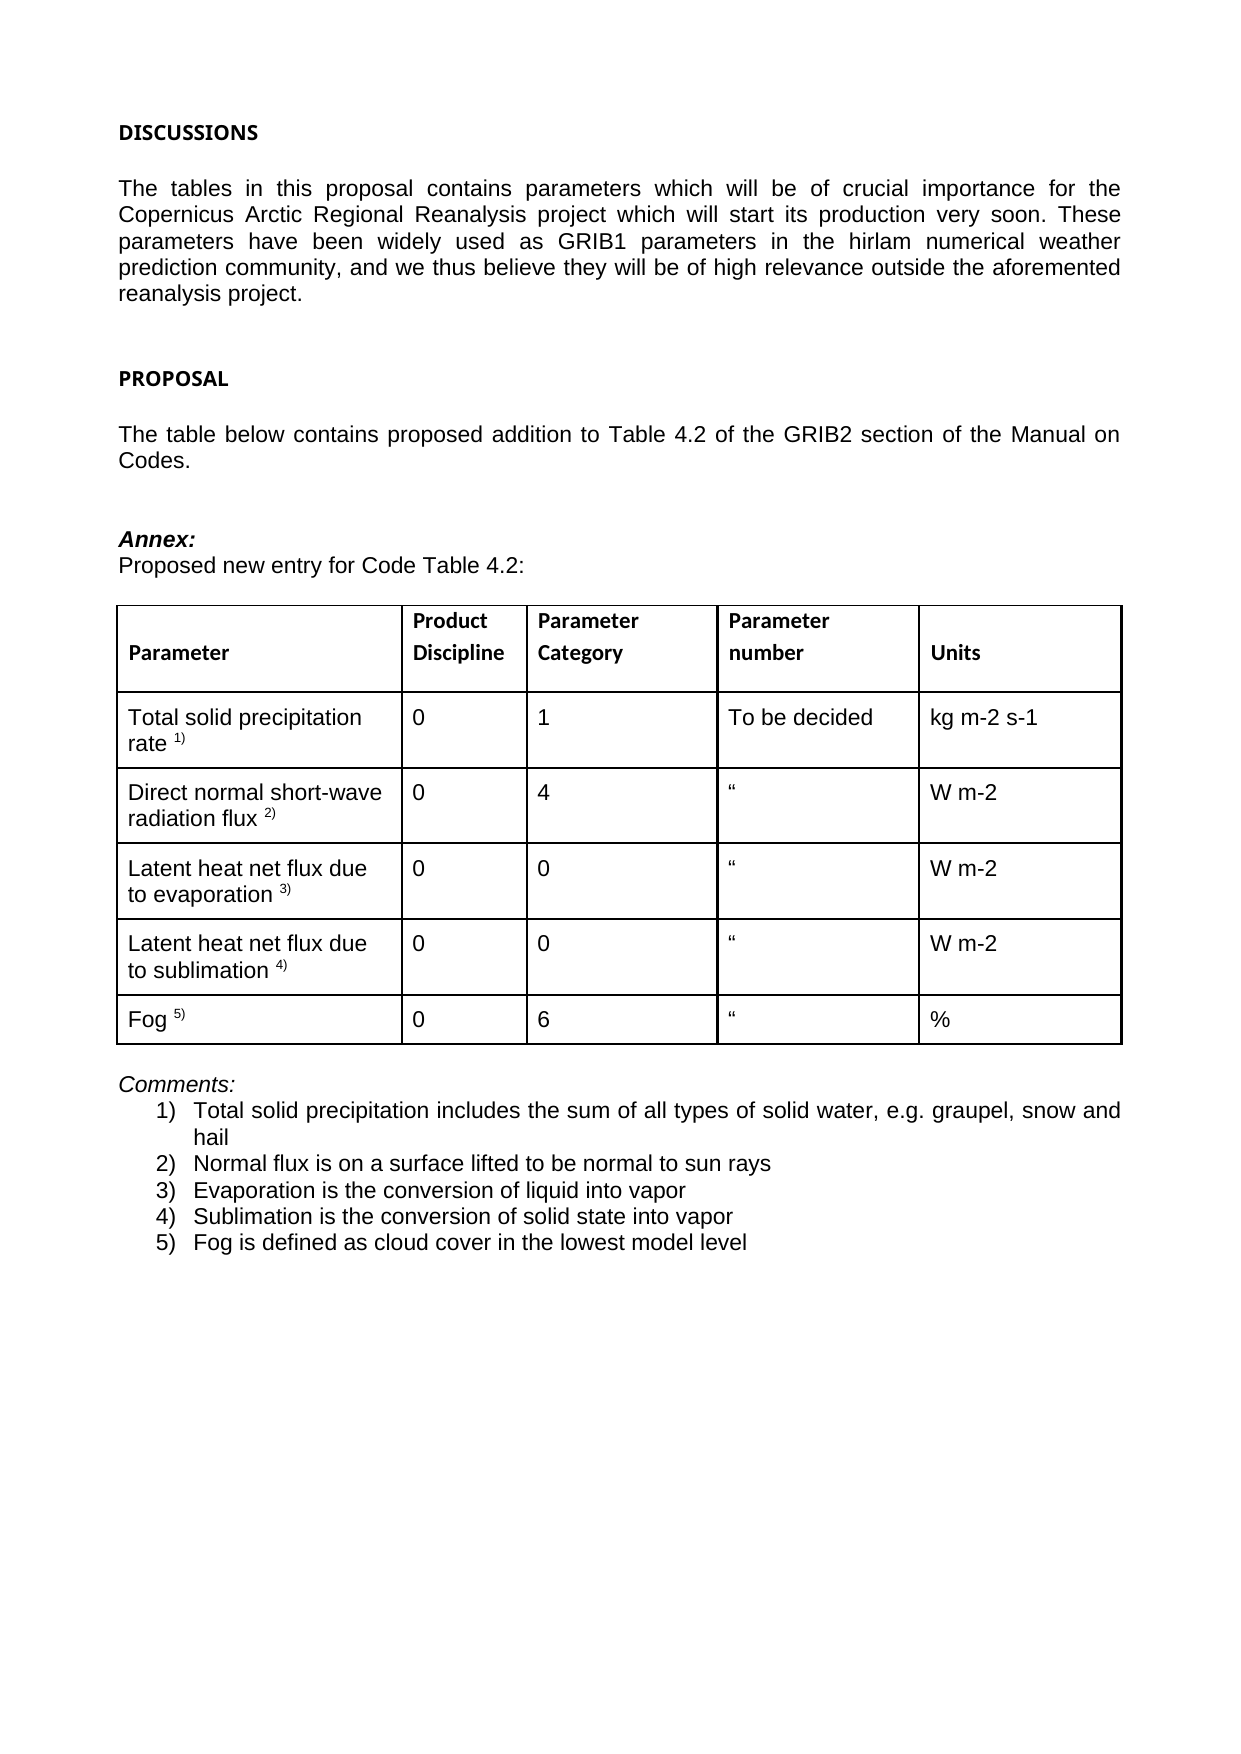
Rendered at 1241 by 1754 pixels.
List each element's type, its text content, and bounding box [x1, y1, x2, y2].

table_cell “ [719, 769, 918, 842]
table_cell Fog 5) [118, 996, 401, 1043]
table_header Product Discipline [403, 606, 526, 691]
text DISCUSSIONS [118, 118, 1122, 147]
table_cell 0 [403, 844, 526, 918]
table_cell “ [719, 844, 918, 918]
table_cell To be decided [719, 693, 918, 767]
list Sublimation is the conversion of solid state into vapor [156, 1203, 1122, 1229]
list Fog is defined as cloud cover in the lowest model level [156, 1229, 1122, 1256]
text The tables in this proposal contains parameters which will be of crucial importance for the Copernicus Arctic Regional Reanalysis project which will start its production very soon. These parameters have been widely used as GRIB1 parameters in the hirlam numerical weather prediction community, and we thus believe they will be of high relevance outside the aforemented reanalysis project. [118, 175, 1122, 307]
text Proposed new entry for Code Table 4.2: [118, 552, 1122, 579]
text PROPOSAL [118, 364, 1122, 392]
table_cell “ [719, 996, 918, 1043]
table_header Parameter number [719, 606, 918, 691]
text Annex: [118, 526, 1122, 552]
table_cell 0 [528, 844, 716, 918]
table_header Parameter [118, 606, 401, 691]
table_header Units [920, 606, 1120, 691]
text The table below contains proposed addition to Table 4.2 of the GRIB2 section of the Manual on Codes. [118, 421, 1122, 473]
table_cell 6 [528, 996, 716, 1043]
table_cell “ [719, 920, 918, 993]
table_cell 0 [403, 769, 526, 842]
table_cell W m-2 [920, 769, 1120, 842]
table_cell W m-2 [920, 844, 1120, 918]
table_cell 0 [403, 693, 526, 767]
table_cell 1 [528, 693, 716, 767]
table_cell Direct normal short-wave radiation flux 2) [118, 769, 401, 842]
table_cell 0 [528, 920, 716, 993]
table_cell kg m-2 s-1 [920, 693, 1120, 767]
table_cell Latent heat net flux due to evaporation 3) [118, 844, 401, 918]
list Evaporation is the conversion of liquid into vapor [156, 1177, 1122, 1203]
table_cell 0 [403, 996, 526, 1043]
table_cell Total solid precipitation rate 1) [118, 693, 401, 767]
table_cell Latent heat net flux due to sublimation 4) [118, 920, 401, 993]
table_cell 4 [528, 769, 716, 842]
list Total solid precipitation includes the sum of all types of solid water, e.g. graupel, snow and hail [156, 1097, 1122, 1150]
text Comments: [118, 1071, 1122, 1097]
table_cell % [920, 996, 1120, 1043]
list Normal flux is on a surface lifted to be normal to sun rays [156, 1150, 1122, 1177]
table_header Parameter Category [528, 606, 716, 691]
table_cell W m-2 [920, 920, 1120, 993]
table_cell 0 [403, 920, 526, 993]
